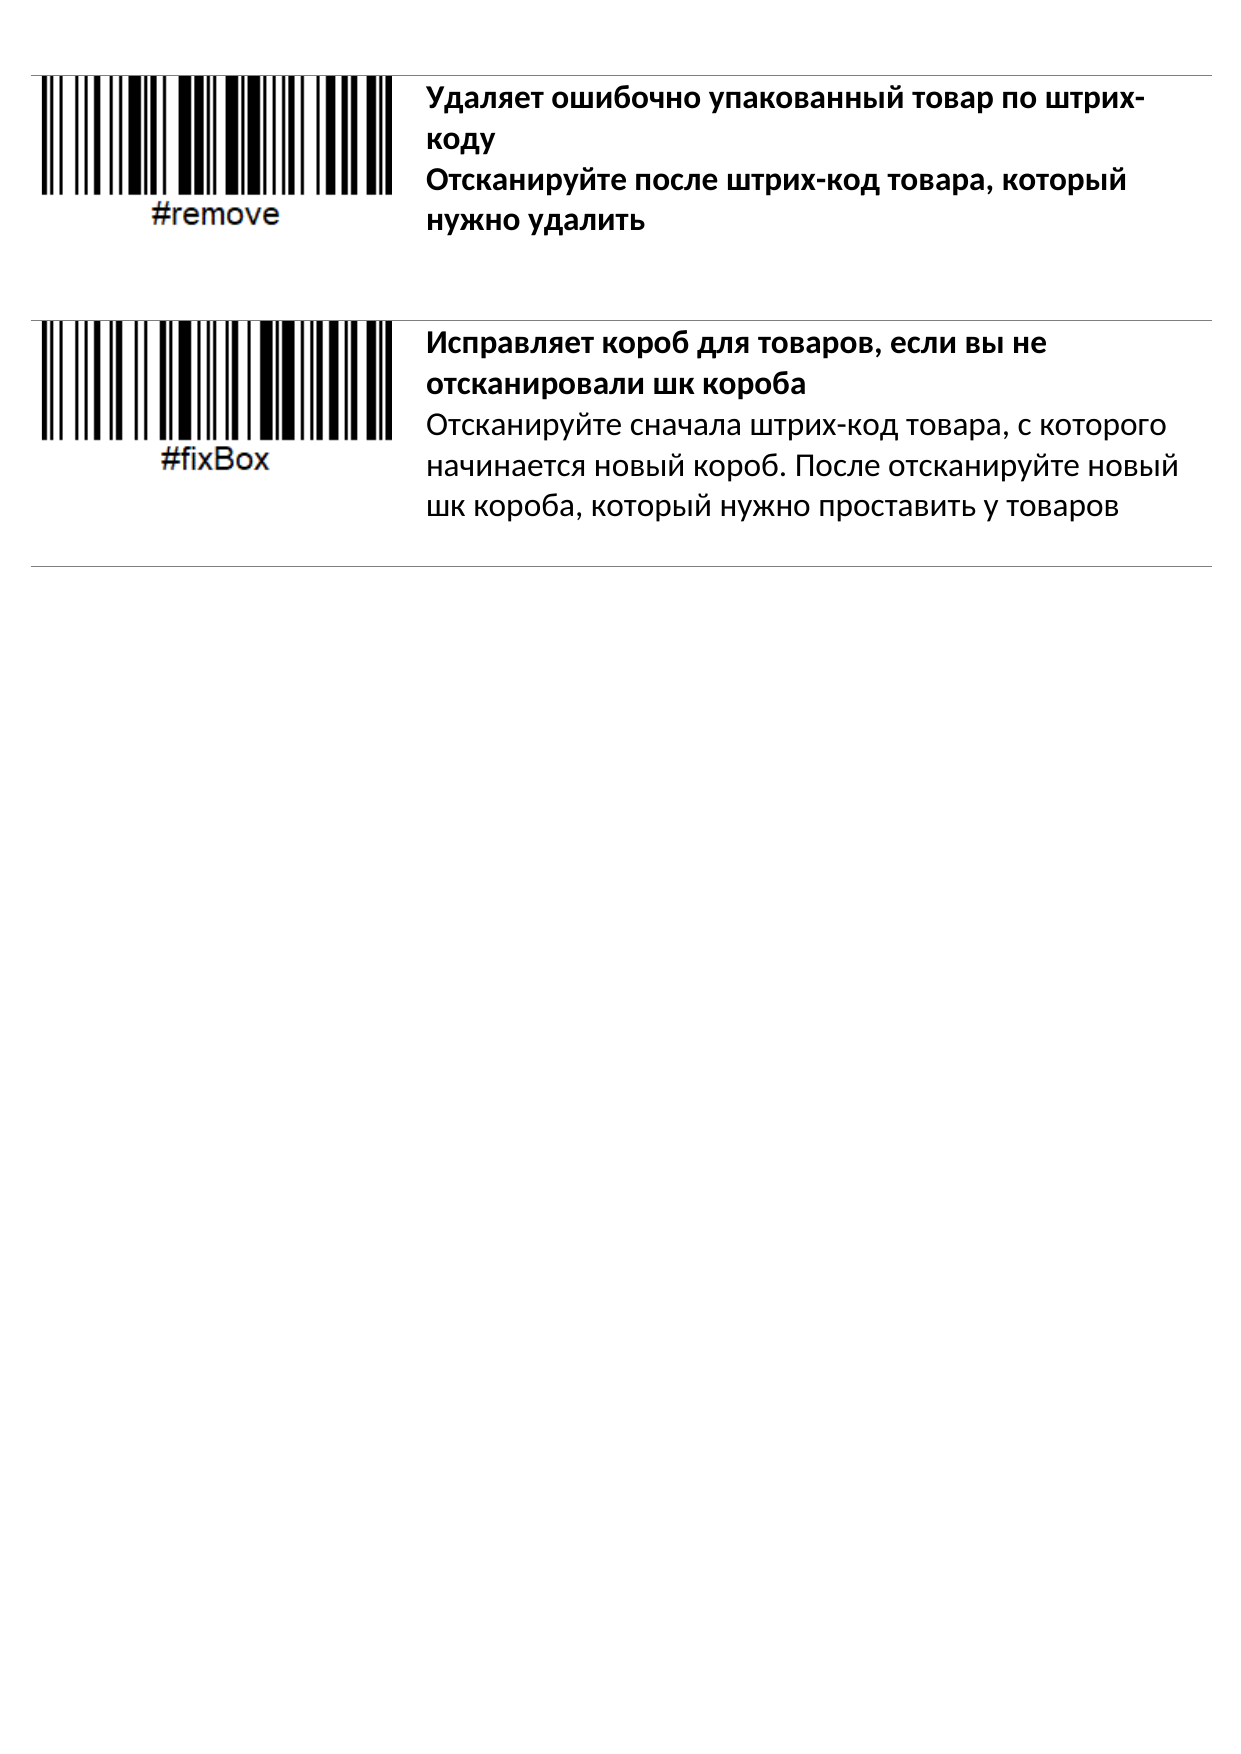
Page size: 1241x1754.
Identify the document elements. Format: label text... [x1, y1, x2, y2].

table_header [31, 76, 414, 320]
table_cell Исправляет короб для товаров, если вы не отсканировали шк короба Отсканируйте сначала штрих-код товара, с которого начинается новый короб. После отсканируйте новый шк короба, который нужно проставить у товаров [415, 321, 1212, 566]
table_header Удаляет ошибочно упакованный товар по штрих-коду Отсканируйте после штрих-код товара, который нужно удалить [415, 76, 1212, 320]
table_cell [31, 321, 414, 566]
picture [41, 321, 392, 478]
picture [41, 76, 392, 233]
